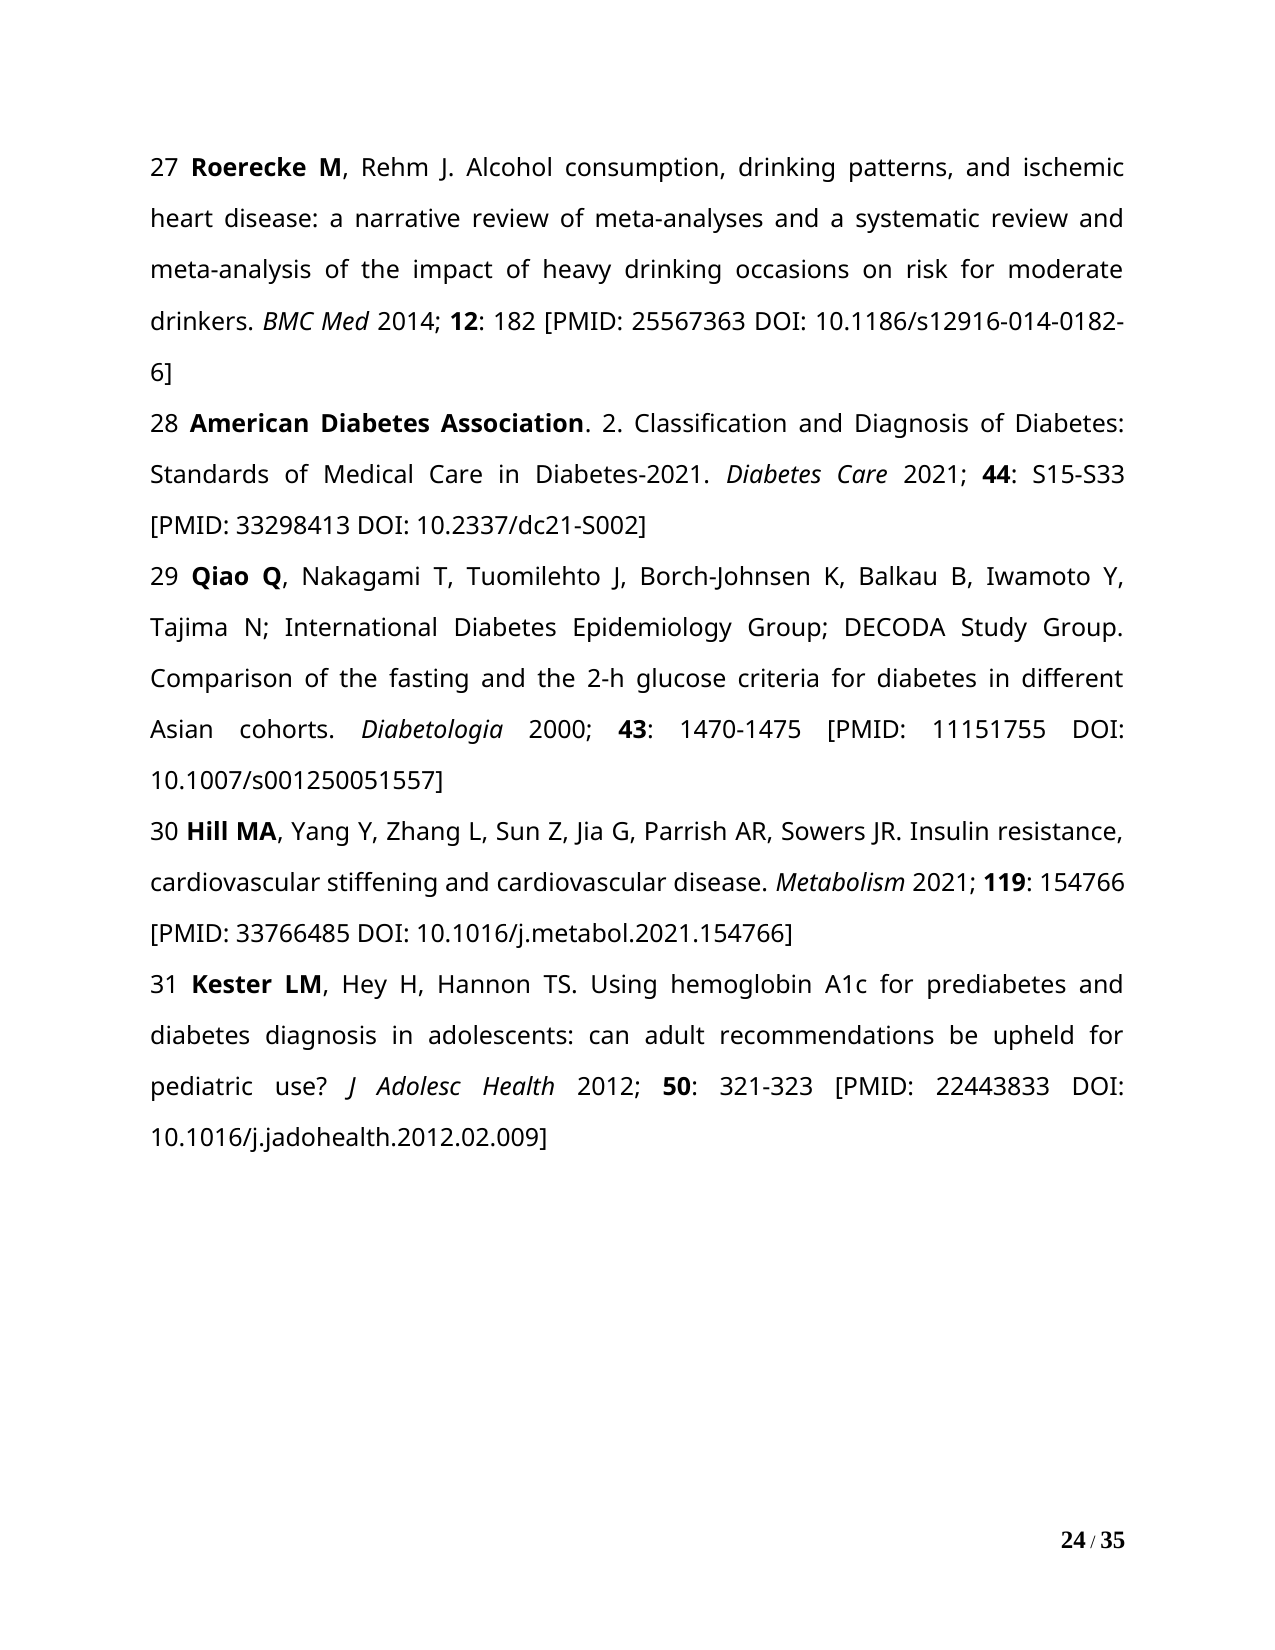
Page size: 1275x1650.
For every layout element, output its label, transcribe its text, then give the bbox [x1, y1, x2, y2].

text 27 Roerecke M, Rehm J. Alcohol consumption, drinking patterns, and ischemic heart disease: a narrative review of meta-analyses and a systematic review and meta-analysis of the impact of heavy drinking occasions on risk for moderate drinkers. BMC Med 2014; 12: 182 [PMID: 25567363 DOI: 10.1186/s12916-014-0182-6] [150, 150, 1125, 388]
text 29 Qiao Q, Nakagami T, Tuomilehto J, Borch-Johnsen K, Balkau B, Iwamoto Y, Tajima N; International Diabetes Epidemiology Group; DECODA Study Group. Comparison of the fasting and the 2-h glucose criteria for diabetes in different Asian cohorts. Diabetologia 2000; 43: 1470-1475 [PMID: 11151755 DOI: 10.1007/s001250051557] [150, 558, 1125, 797]
text 30 Hill MA, Yang Y, Zhang L, Sun Z, Jia G, Parrish AR, Sowers JR. Insulin resistance, cardiovascular stiffening and cardiovascular disease. Metabolism 2021; 119: 154766 [PMID: 33766485 DOI: 10.1016/j.metabol.2021.154766] [150, 813, 1125, 950]
text 31 Kester LM, Hey H, Hannon TS. Using hemoglobin A1c for prediabetes and diabetes diagnosis in adolescents: can adult recommendations be upheld for pediatric use? J Adolesc Health 2012; 50: 321-323 [PMID: 22443833 DOI: 10.1016/j.jadohealth.2012.02.009] [150, 967, 1125, 1154]
text 28 American Diabetes Association. 2. Classification and Diagnosis of Diabetes: Standards of Medical Care in Diabetes-2021. Diabetes Care 2021; 44: S15-S33 [PMID: 33298413 DOI: 10.2337/dc21-S002] [150, 405, 1125, 541]
